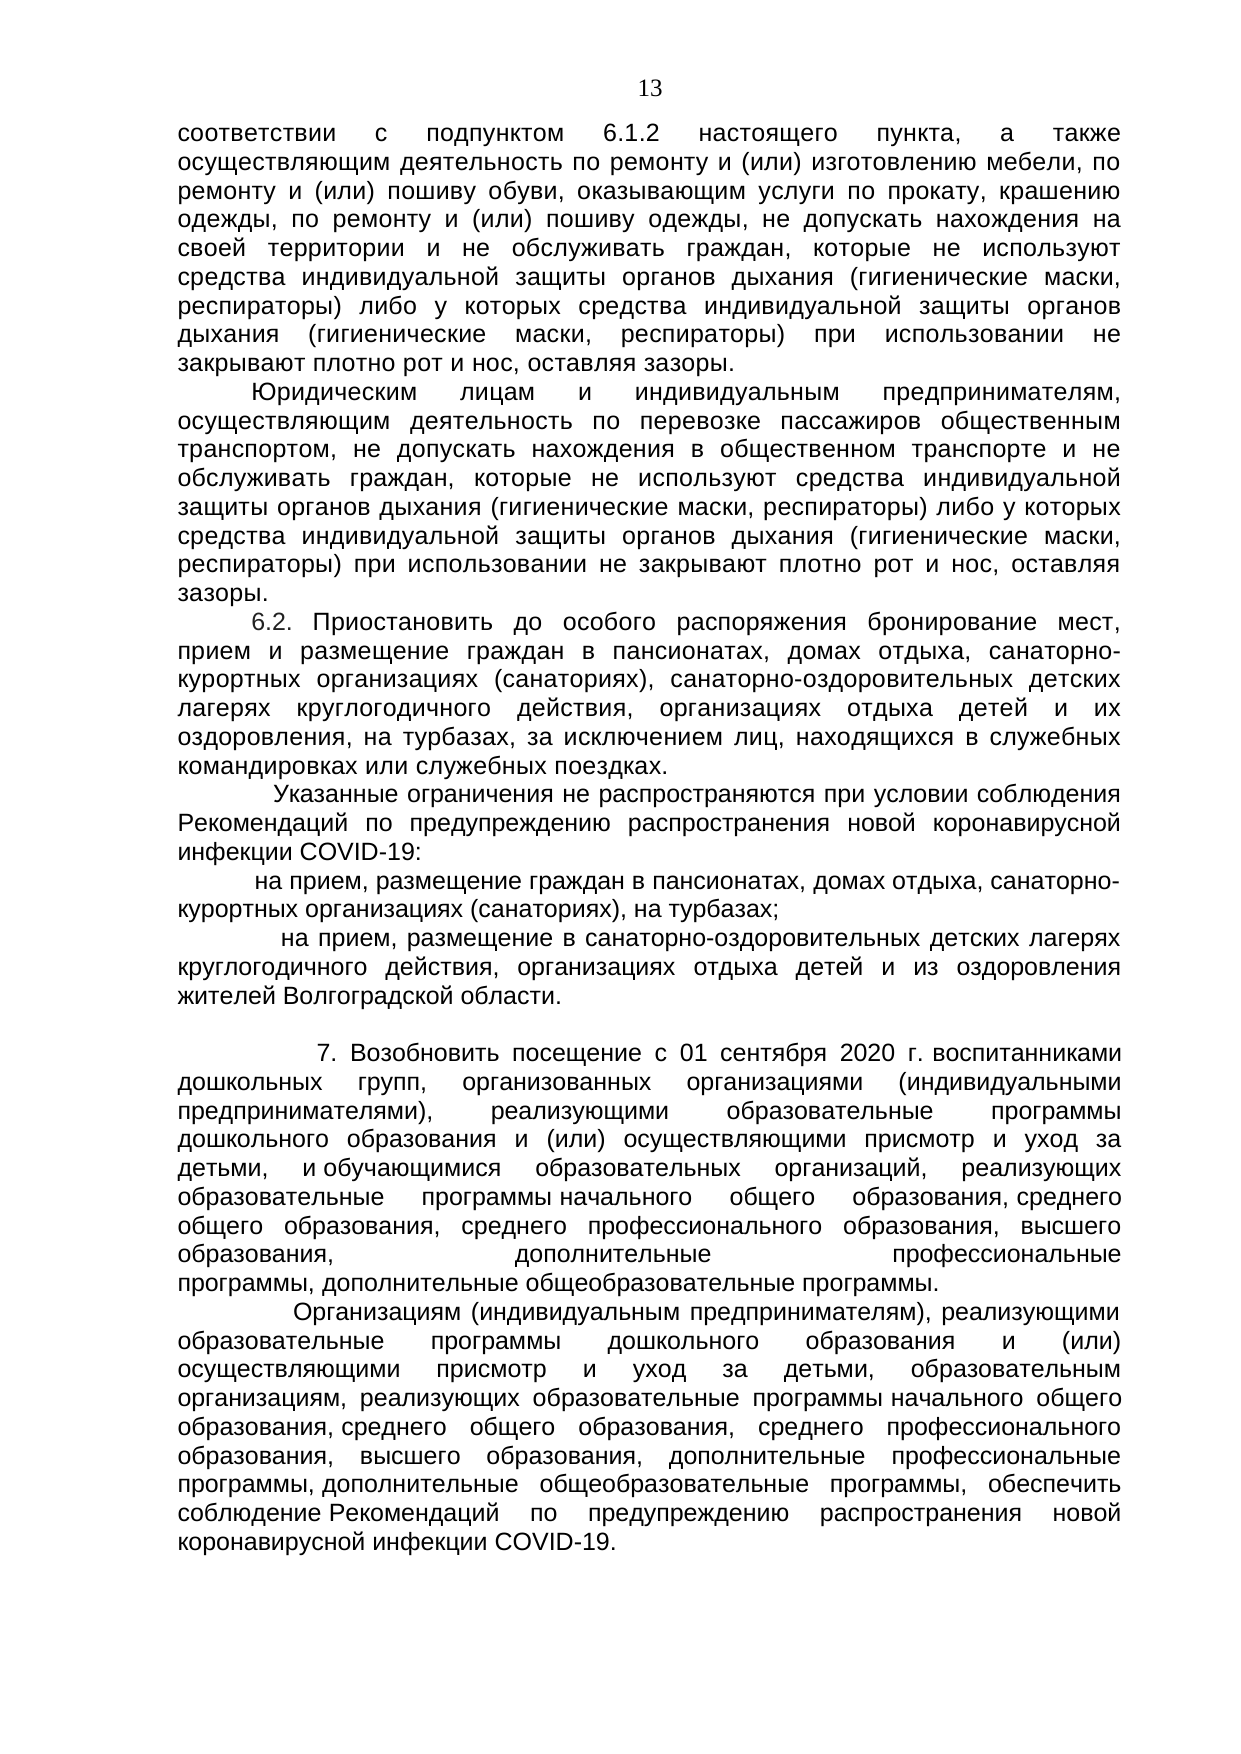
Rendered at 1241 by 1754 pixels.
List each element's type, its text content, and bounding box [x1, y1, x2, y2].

text 6.2. Приостановить до особого распоряжения бронирование мест, прием и размещение граждан в пансионатах, домах отдыха, санаторно-курортных организациях (санаториях), санаторно-оздоровительных детских лагерях круглогодичного действия, организациях отдыха детей и их оздоровления, на турбазах, за исключением лиц, находящихся в служебных командировках или служебных поездках. [177, 607, 1122, 779]
text на прием, размещение в санаторно-оздоровительных детских лагерях круглогодичного действия, организациях отдыха детей и из оздоровления жителей Волгоградской области. [177, 923, 1122, 1009]
text на прием, размещение граждан в пансионатах, домах отдыха, санаторно-курортных организациях (санаториях), на турбазах; [177, 866, 1122, 923]
text Юридическим лицам и индивидуальным предпринимателям, осуществляющим деятельность по перевозке пассажиров общественным транспортом, не допускать нахождения в общественном транспорте и не обслуживать граждан, которые не используют средства индивидуальной защиты органов дыхания (гигиенические маски, респираторы) либо у которых средства индивидуальной защиты органов дыхания (гигиенические маски, респираторы) при использовании не закрывают плотно рот и нос, оставляя зазоры. [177, 377, 1122, 607]
text 7. Возобновить посещение с 01 сентября 2020 г. воспитанниками дошкольных групп, организованных организациями (индивидуальными предпринимателями), реализующими образовательные программы дошкольного образования и (или) осуществляющими присмотр и уход за детьми, и обучающимися образовательных организаций, реализующих образовательные программы начального общего образования, среднего общего образования, среднего профессионального образования, высшего образования, дополнительные профессиональные программы, дополнительные общеобразовательные программы. [177, 1038, 1122, 1297]
text Указанные ограничения не распространяются при условии соблюдения Рекомендаций по предупреждению распространения новой коронавирусной инфекции COVID-19: [177, 779, 1122, 866]
text Организациям (индивидуальным предпринимателям), реализующими образовательные программы дошкольного образования и (или) осуществляющими присмотр и уход за детьми, образовательным организациям, реализующих образовательные программы начального общего образования, среднего общего образования, среднего профессионального образования, высшего образования, дополнительные профессиональные программы, дополнительные общеобразовательные программы, обеспечить соблюдение Рекомендаций по предупреждению распространения новой коронавирусной инфекции COVID-19. [177, 1297, 1122, 1556]
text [177, 118, 1122, 377]
